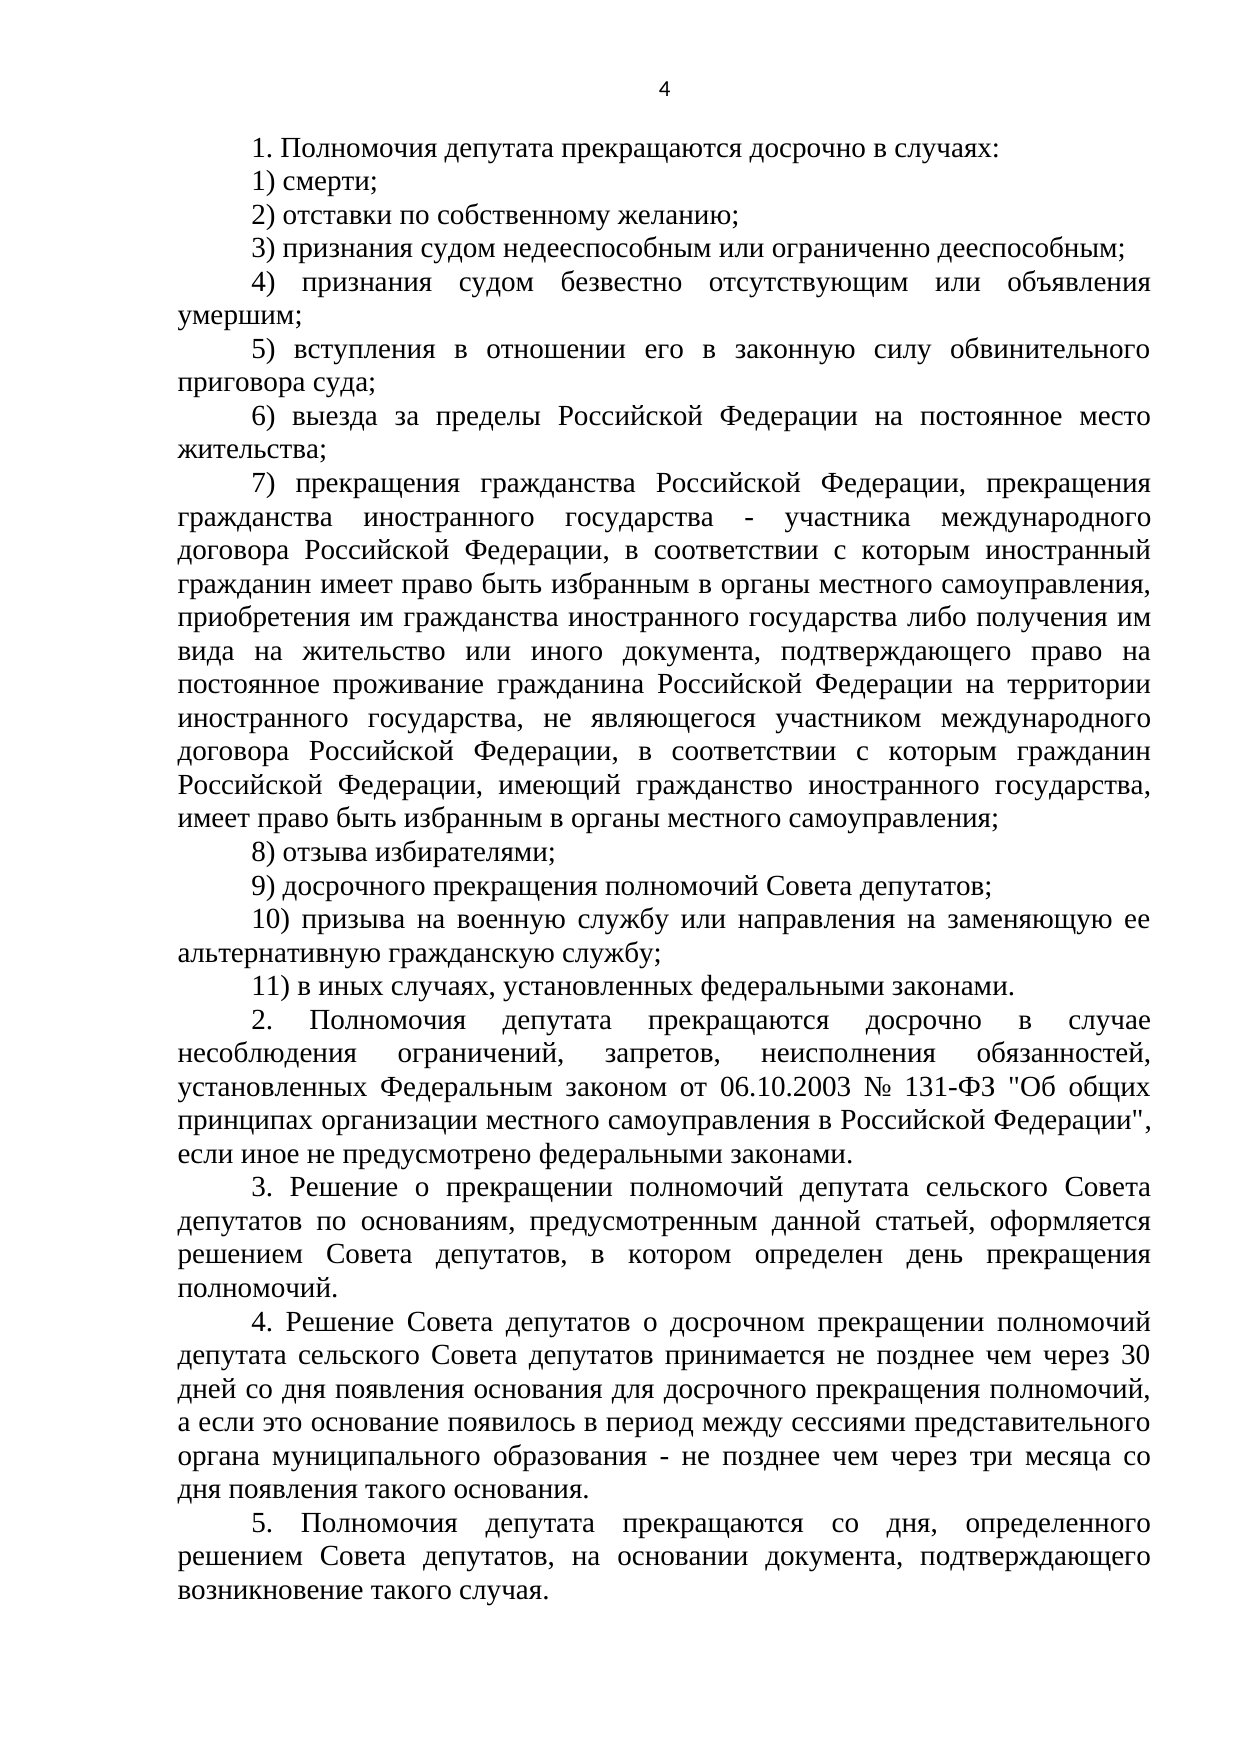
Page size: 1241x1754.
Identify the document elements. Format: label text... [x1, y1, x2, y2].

text 3) признания судом недееспособным или ограниченно дееспособным; [177, 230, 1152, 264]
text 4. Решение Совета депутатов о досрочном прекращении полномочий депутата сельского Совета депутатов принимается не позднее чем через 30 дней со дня появления основания для досрочного прекращения полномочий, а если это основание появилось в период между сессиями представительного органа муниципального образования - не позднее чем через три месяца со дня появления такого основания. [177, 1304, 1152, 1505]
text 5. Полномочия депутата прекращаются со дня, определенного решением Совета депутатов, на основании документа, подтверждающего возникновение такого случая. [177, 1505, 1152, 1606]
text 2. Полномочия депутата прекращаются досрочно в случае несоблюдения ограничений, запретов, неисполнения обязанностей, установленных Федеральным законом от 06.10.2003 № 131-ФЗ "Об общих принципах организации местного самоуправления в Российской Федерации", если иное не предусмотрено федеральными законами. [177, 1002, 1152, 1169]
text 11) в иных случаях, установленных федеральными законами. [177, 968, 1152, 1002]
text 5) вступления в отношении его в законную силу обвинительного приговора суда; [177, 331, 1152, 398]
text 7) прекращения гражданства Российской Федерации, прекращения гражданства иностранного государства - участника международного договора Российской Федерации, в соответствии с которым иностранный гражданин имеет право быть избранным в органы местного самоуправления, приобретения им гражданства иностранного государства либо получения им вида на жительство или иного документа, подтверждающего право на постоянное проживание гражданина Российской Федерации на территории иностранного государства, не являющегося участником международного договора Российской Федерации, в соответствии с которым гражданин Российской Федерации, имеющий гражданство иностранного государства, имеет право быть избранным в органы местного самоуправления; [177, 465, 1152, 834]
text 8) отзыва избирателями; [177, 834, 1152, 868]
text 1) смерти; [177, 163, 1152, 197]
text 10) призыва на военную службу или направления на заменяющую ее альтернативную гражданскую службу; [177, 901, 1152, 968]
text 9) досрочного прекращения полномочий Совета депутатов; [177, 868, 1152, 901]
text 1. Полномочия депутата прекращаются досрочно в случаях: [177, 130, 1152, 163]
text 3. Решение о прекращении полномочий депутата сельского Совета депутатов по основаниям, предусмотренным данной статьей, оформляется решением Совета депутатов, в котором определен день прекращения полномочий. [177, 1169, 1152, 1304]
text 2) отставки по собственному желанию; [177, 197, 1152, 230]
text 6) выезда за пределы Российской Федерации на постоянное место жительства; [177, 398, 1152, 465]
text 4) признания судом безвестно отсутствующим или объявления умершим; [177, 264, 1152, 331]
